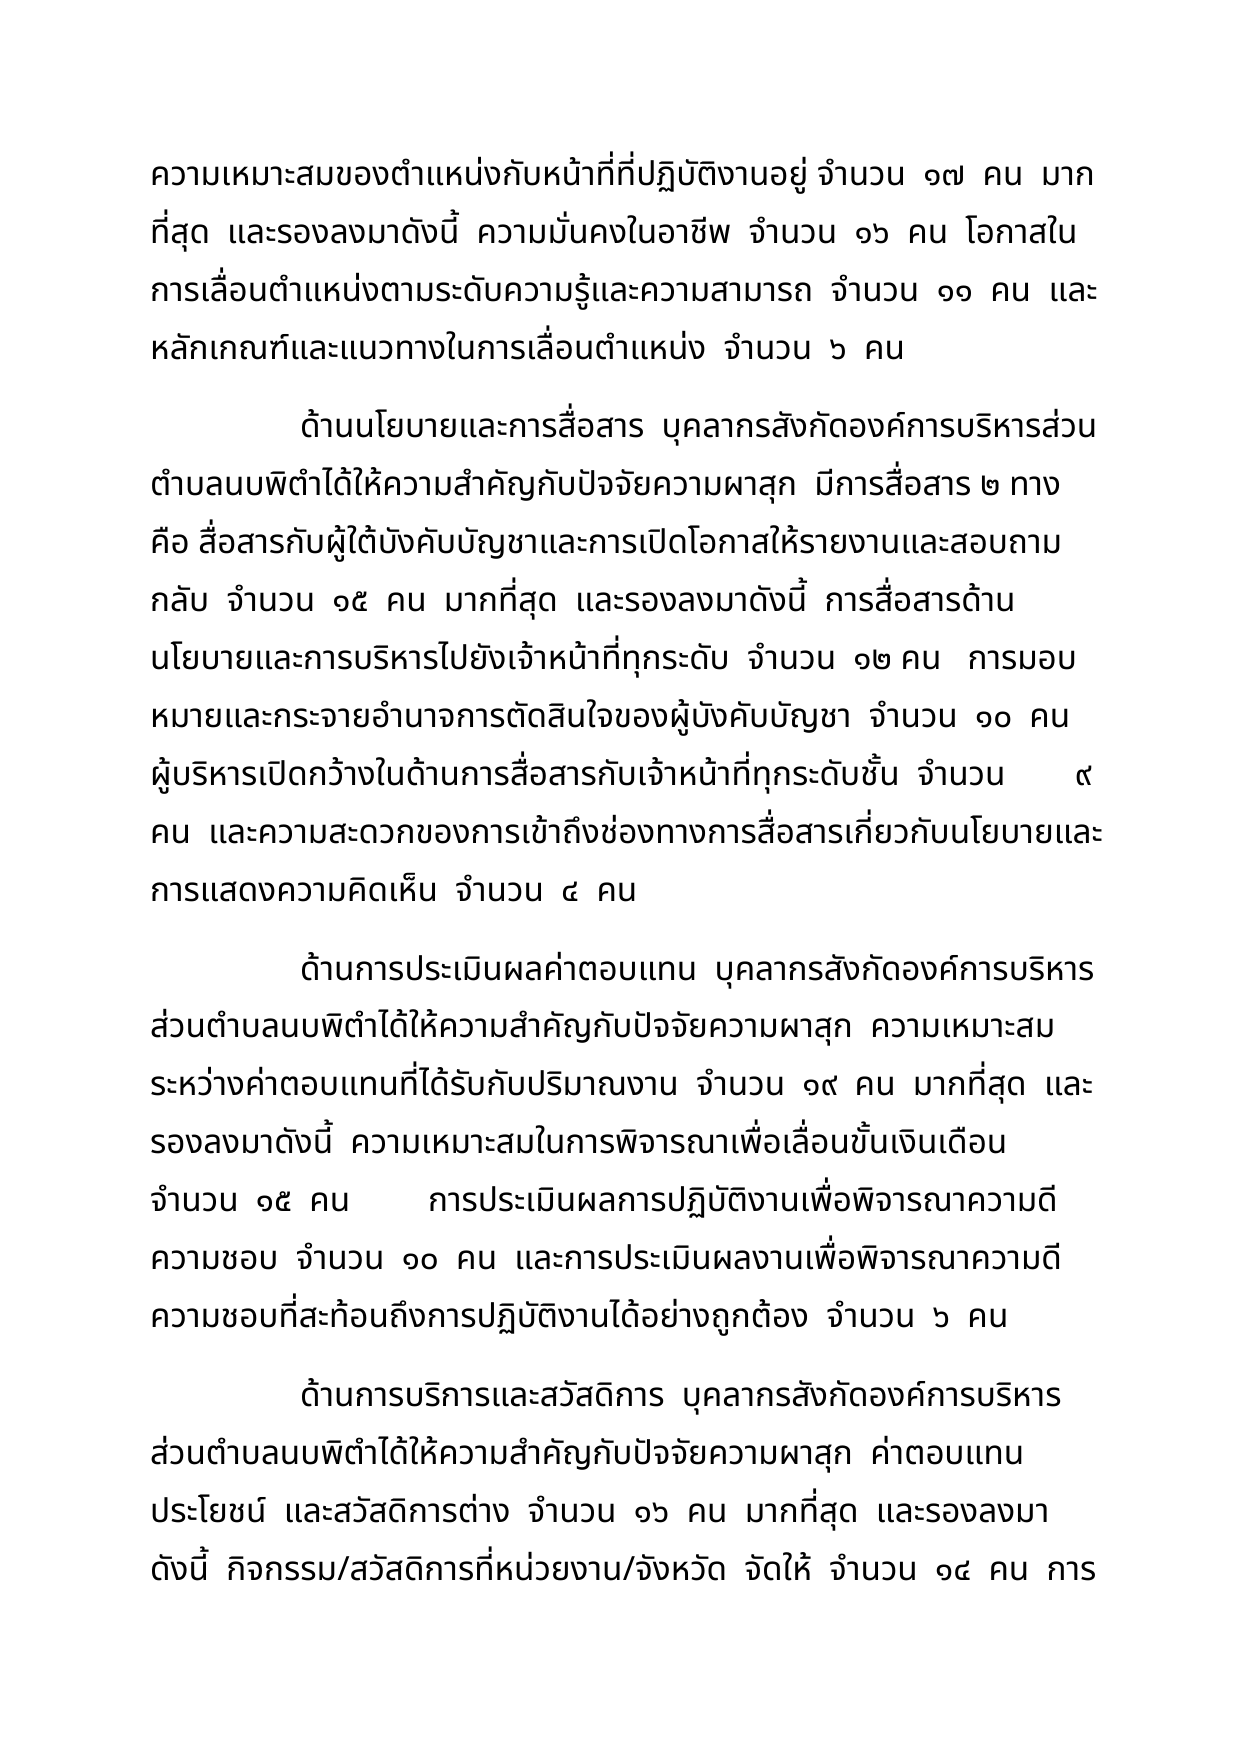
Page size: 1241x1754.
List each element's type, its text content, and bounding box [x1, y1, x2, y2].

text ด้านการประเมินผลค่าตอบแทน บุคลากรสังกัดองค์การบริหารส่วนตำบลนบพิตำได้ให้ความสำคัญกับปัจจัยความผาสุก ความเหมาะสมระหว่างค่าตอบแทนที่ได้รับกับปริมาณงาน จำนวน ๑๙ คน มากที่สุด และรองลงมาดังนี้ ความเหมาะสมในการพิจารณาเพื่อเลื่อนขั้นเงินเดือน จำนวน ๑๕ คน การประเมินผลการปฏิบัติงานเพื่อพิจารณาความดีความชอบ จำนวน ๑๐ คน และการประเมินผลงานเพื่อพิจารณาความดีความชอบที่สะท้อนถึงการปฏิบัติงานได้อย่างถูกต้อง จำนวน ๖ คน [150, 944, 1107, 1342]
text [150, 1371, 1107, 1595]
text ด้านนโยบายและการสื่อสาร บุคลากรสังกัดองค์การบริหารส่วนตำบลนบพิตำได้ให้ความสำคัญกับปัจจัยความผาสุก มีการสื่อสาร ๒ ทาง คือ สื่อสารกับผู้ใต้บังคับบัญชาและการเปิดโอกาสให้รายงานและสอบถามกลับ จำนวน ๑๕ คน มากที่สุด และรองลงมาดังนี้ การสื่อสารด้านนโยบายและการบริหารไปยังเจ้าหน้าที่ทุกระดับ จำนวน ๑๒ คน การมอบหมายและกระจายอำนาจการตัดสินใจของผู้บังคับบัญชา จำนวน ๑๐ คน ผู้บริหารเปิดกว้างในด้านการสื่อสารกับเจ้าหน้าที่ทุกระดับชั้น จำนวน ๙ คน และความสะดวกของการเข้าถึงช่องทางการสื่อสารเกี่ยวกับนโยบายและการแสดงความคิดเห็น จำนวน ๔ คน [150, 402, 1107, 916]
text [150, 150, 1107, 374]
